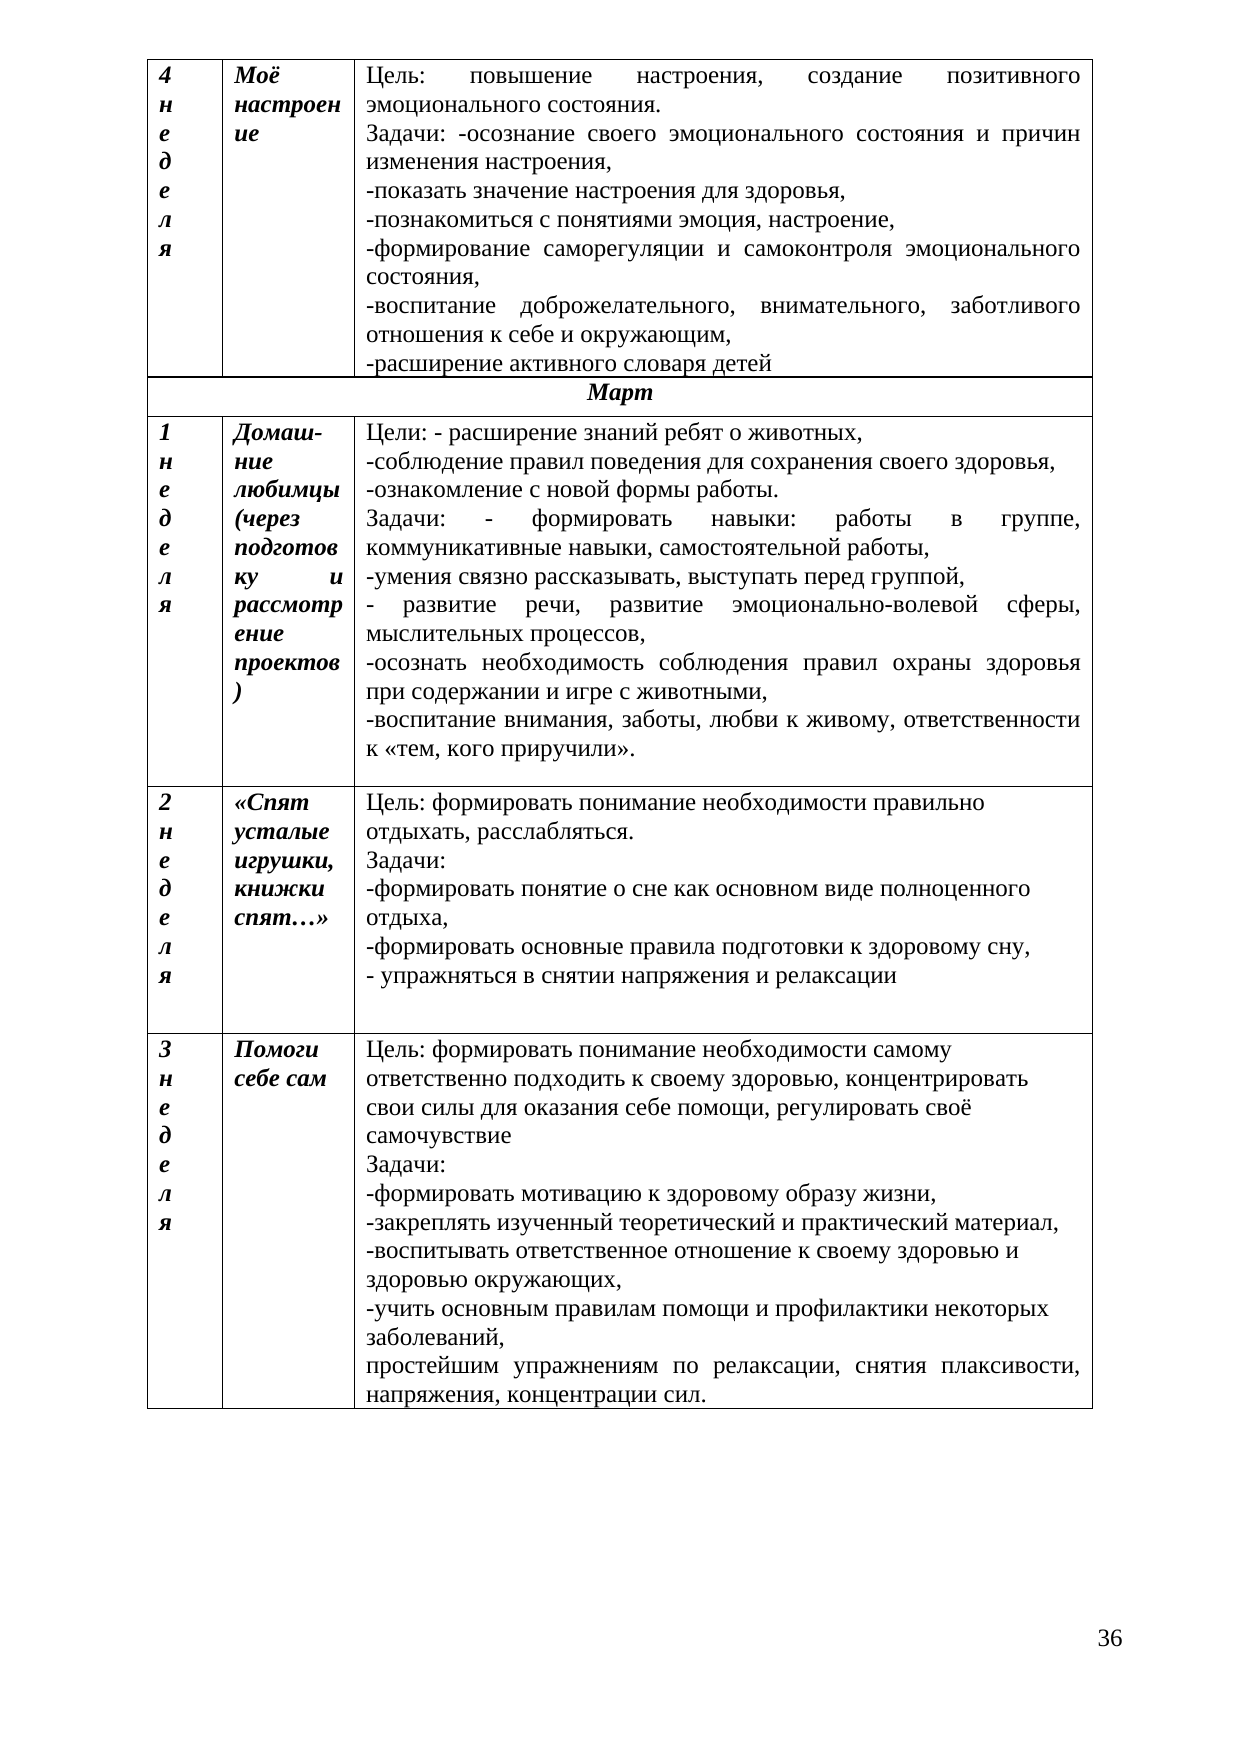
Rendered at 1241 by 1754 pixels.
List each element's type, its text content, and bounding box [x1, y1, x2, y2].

table_cell Цели: - расширение знаний ребят о животных, -соблюдение правил поведения для сохранения своего здоровья, -ознакомление с новой формы работы. Задачи: - формировать навыки: работы в группе, коммуникативные навыки, самостоятельной работы, -умения связно рассказывать, выступать перед группой, - развитие речи, развитие эмоционально-волевой сферы, мыслительных процессов, -осознать необходимость соблюдения правил охраны здоровья при содержании и игре с животными, -воспитание внимания, заботы, любви к живому, ответственности к «тем, кого приручили». [355, 417, 1092, 786]
table_cell Цель: формировать понимание необходимости правильно отдыхать, расслабляться. Задачи: -формировать понятие о сне как основном виде полноценного отдыха, -формировать основные правила подготовки к здоровому сну, - упражняться в снятии напряжения и релаксации [355, 787, 1092, 1033]
table_cell Помоги себе сам [223, 1034, 354, 1408]
table_cell «Спят усталые игрушки, книжки спят…» [223, 787, 354, 1033]
table_cell Цель: повышение настроения, создание позитивного эмоционального состояния. Задачи: -осознание своего эмоционального состояния и причин изменения настроения, -показать значение настроения для здоровья, -познакомиться с понятиями эмоция, настроение, -формирование саморегуляции и самоконтроля эмоционального состояния, -воспитание доброжелательного, внимательного, заботливого отношения к себе и окружающим, -расширение активного словаря детей [355, 60, 1092, 376]
table_cell Моё настроение [223, 60, 354, 376]
table_cell 1 н е д е л я [148, 417, 222, 786]
table_cell 2 н е д е л я [148, 787, 222, 1033]
table_cell Март [148, 378, 1092, 416]
table_cell Домаш-ние любимцы (через подготовку и рассмотрение проектов) [223, 417, 354, 786]
table_cell Цель: формировать понимание необходимости самому ответственно подходить к своему здоровью, концентрировать свои силы для оказания себе помощи, регулировать своё самочувствие Задачи: -формировать мотивацию к здоровому образу жизни, -закреплять изученный теоретический и практический материал, -воспитывать ответственное отношение к своему здоровью и здоровью окружающих, -учить основным правилам помощи и профилактики некоторых заболеваний, простейшим упражнениям по релаксации, снятия плаксивости, напряжения, концентрации сил. [355, 1034, 1092, 1408]
table_cell 4 н е д е л я [148, 60, 222, 376]
table_cell 3 н е д е л я [148, 1034, 222, 1408]
